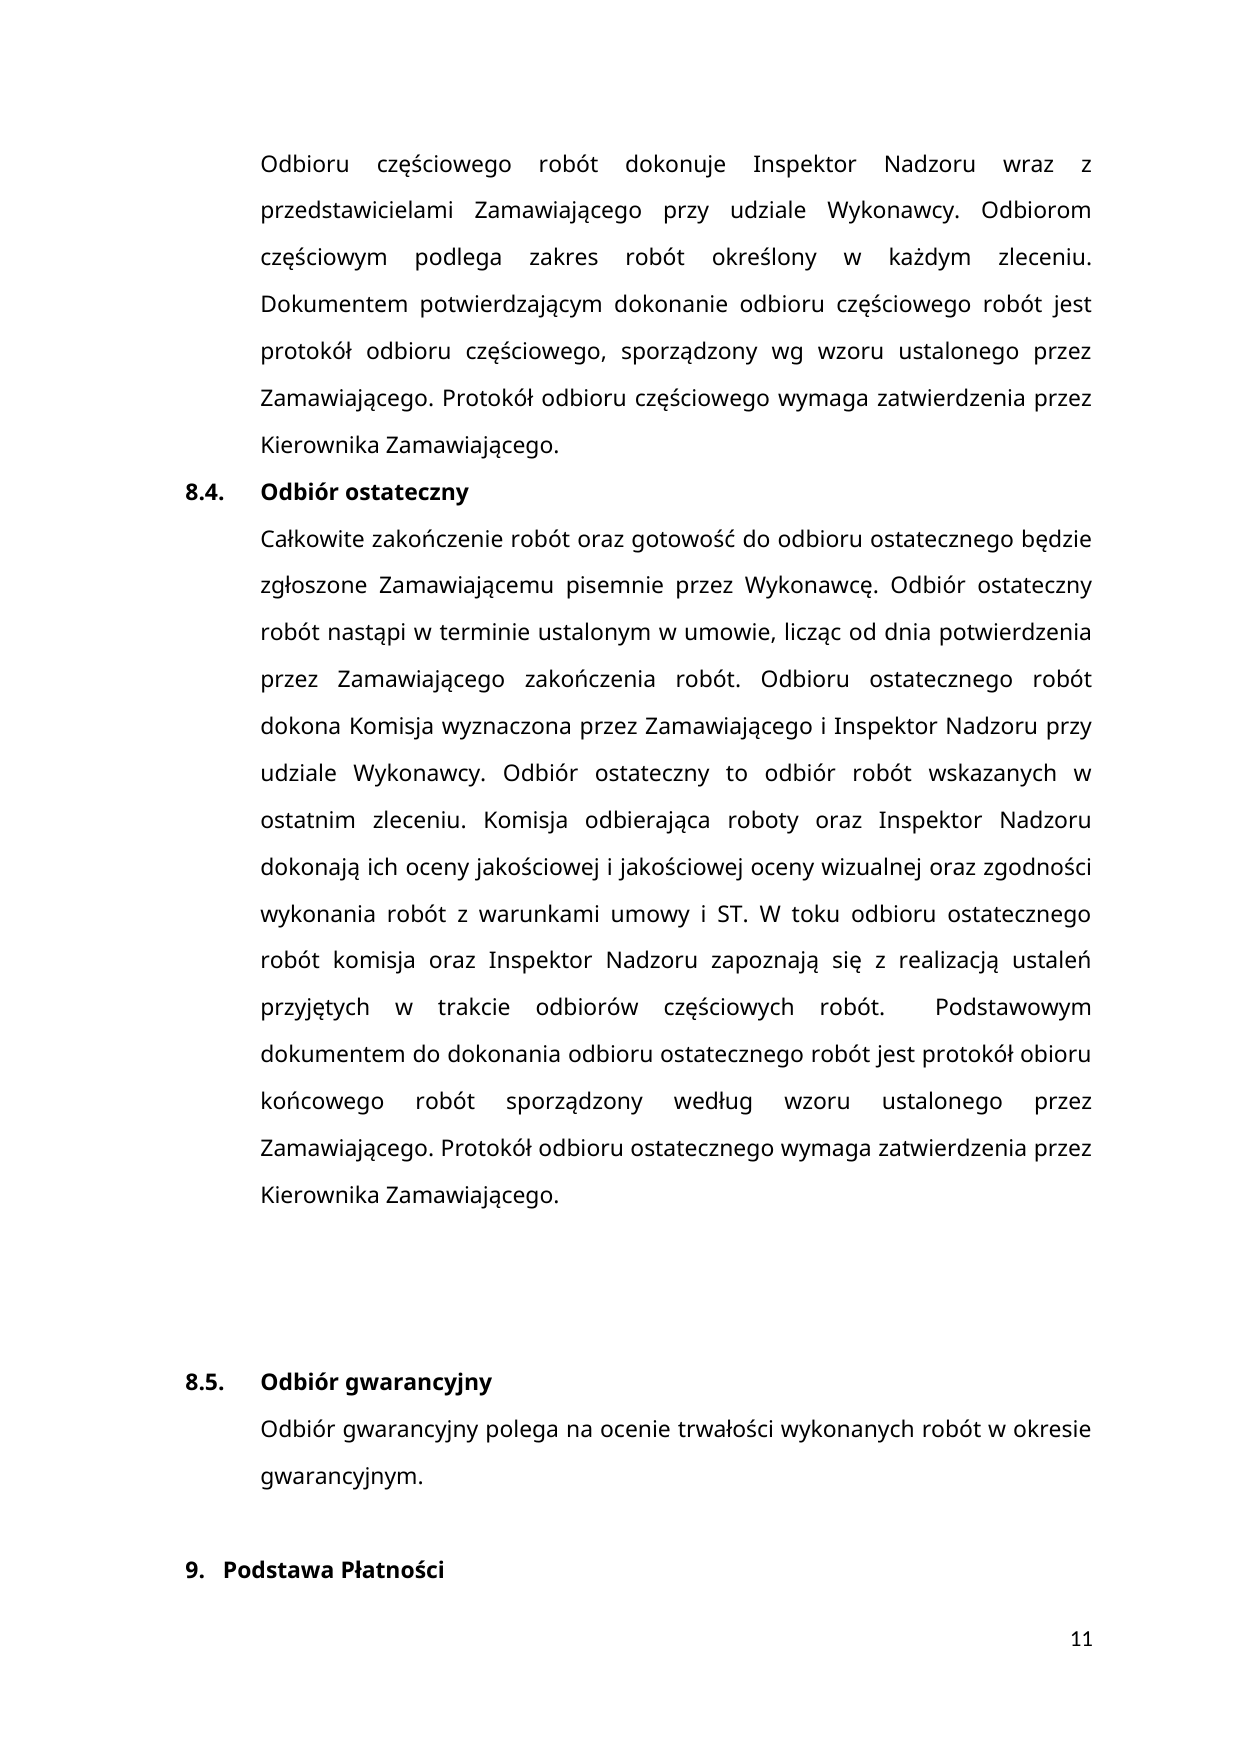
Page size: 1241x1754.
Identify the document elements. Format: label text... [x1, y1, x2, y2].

list Odbioru częściowego robót dokonuje Inspektor Nadzoru wraz z przedstawicielami Zamawiającego przy udziale Wykonawcy. Odbiorom częściowym podlega zakres robót określony w każdym zleceniu. Dokumentem potwierdzającym dokonanie odbioru częściowego robót jest protokół odbioru częściowego, sporządzony wg wzoru ustalonego przez Zamawiającego. Protokół odbioru częściowego wymaga zatwierdzenia przez Kierownika Zamawiającego. [260, 148, 1093, 460]
list Całkowite zakończenie robót oraz gotowość do odbioru ostatecznego będzie zgłoszone Zamawiającemu pisemnie przez Wykonawcę. Odbiór ostateczny robót nastąpi w terminie ustalonym w umowie, licząc od dnia potwierdzenia przez Zamawiającego zakończenia robót. Odbioru ostatecznego robót dokona Komisja wyznaczona przez Zamawiającego i Inspektor Nadzoru przy udziale Wykonawcy. Odbiór ostateczny to odbiór robót wskazanych w ostatnim zleceniu. Komisja odbierająca roboty oraz Inspektor Nadzoru dokonają ich oceny jakościowej i jakościowej oceny wizualnej oraz zgodności wykonania robót z warunkami umowy i ST. W toku odbioru ostatecznego robót komisja oraz Inspektor Nadzoru zapoznają się z realizacją ustaleń przyjętych w trakcie odbiorów częściowych robót. Podstawowym dokumentem do dokonania odbioru ostatecznego robót jest protokół obioru końcowego robót sporządzony według wzoru ustalonego przez Zamawiającego. Protokół odbioru ostatecznego wymaga zatwierdzenia przez Kierownika Zamawiającego. [260, 523, 1093, 1210]
list Podstawa Płatności [185, 1554, 1093, 1585]
list Odbiór ostateczny [185, 476, 1093, 507]
list Odbiór gwarancyjny polega na ocenie trwałości wykonanych robót w okresie gwarancyjnym. [260, 1413, 1093, 1491]
list Odbiór gwarancyjny [185, 1366, 1093, 1398]
